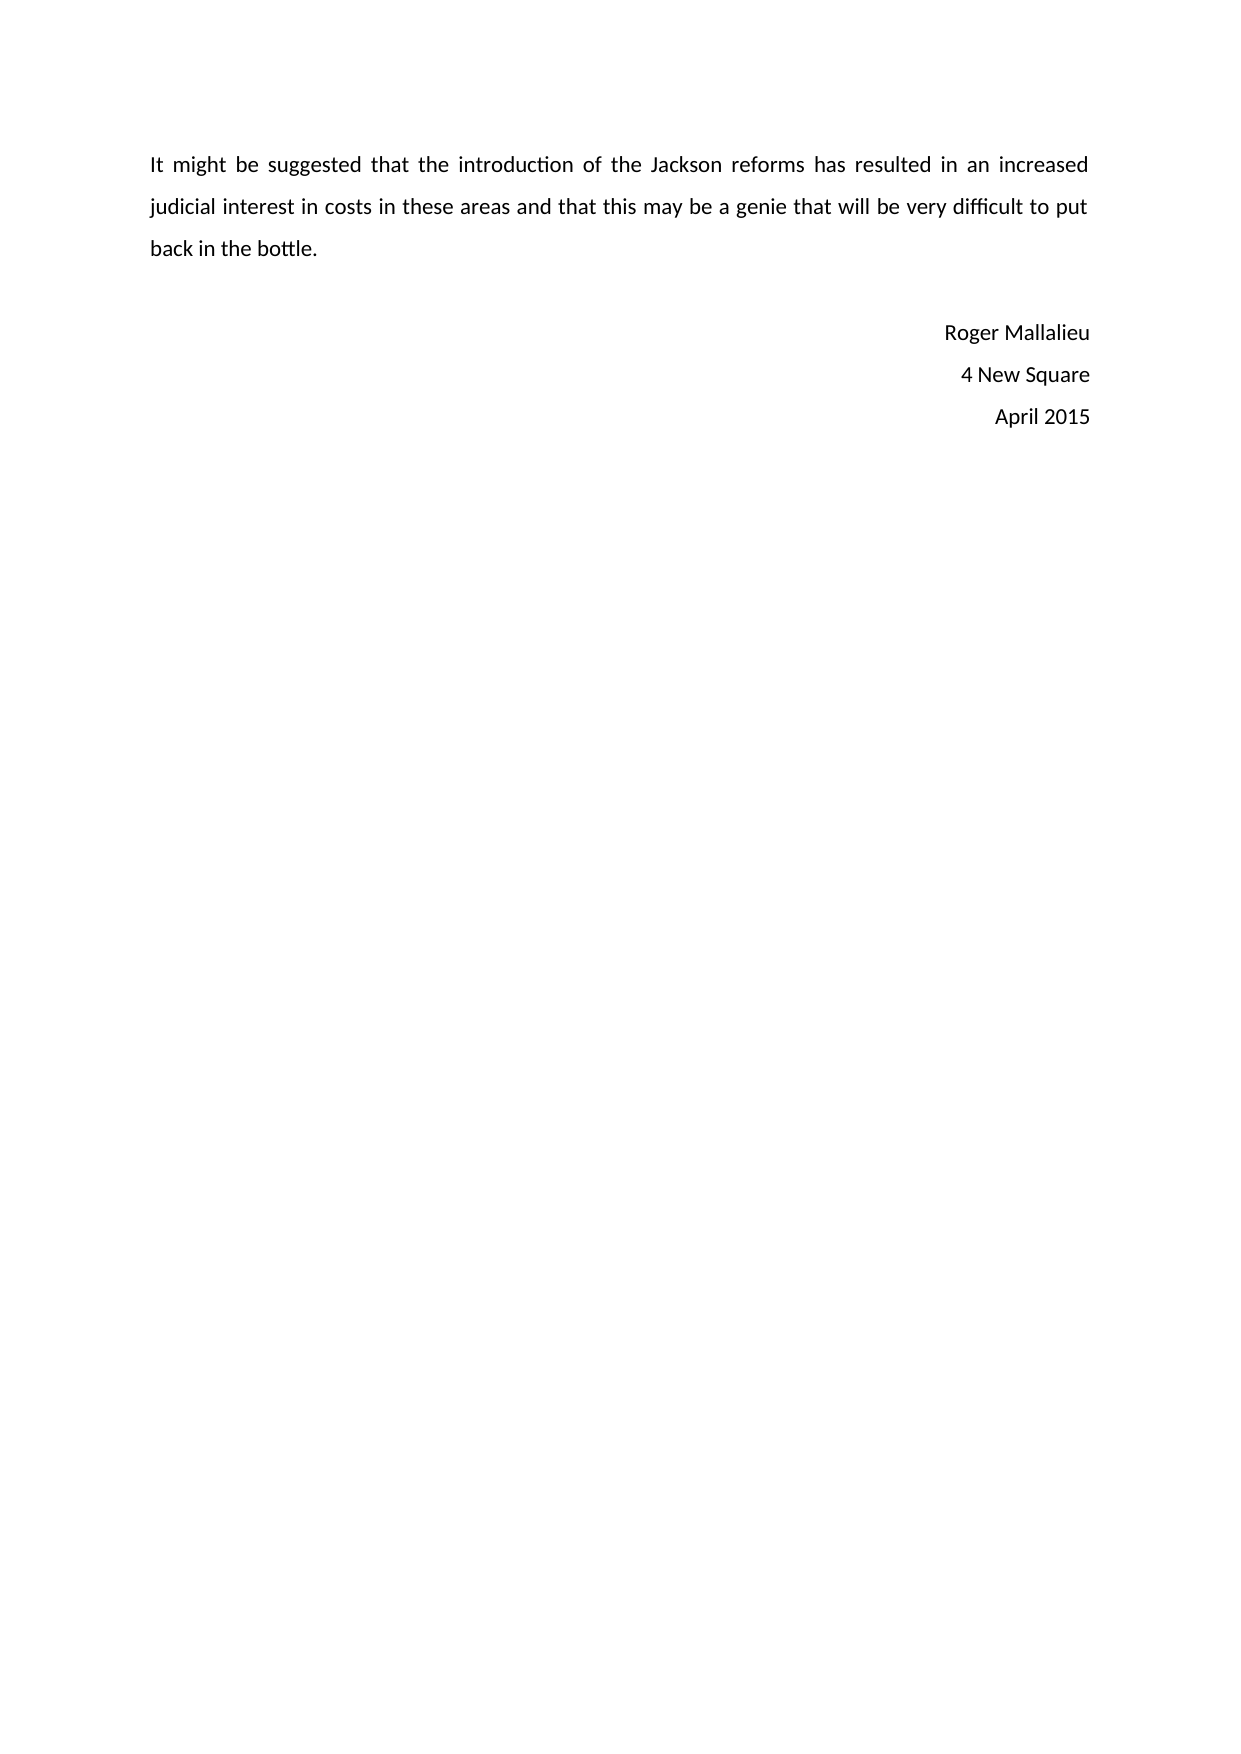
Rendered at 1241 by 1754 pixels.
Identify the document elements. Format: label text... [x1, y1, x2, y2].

text April 2015 [150, 402, 1090, 430]
text 4 New Square [150, 360, 1090, 388]
text Roger Mallalieu [150, 318, 1090, 346]
text It might be suggested that the introduction of the Jackson reforms has resulted in an increased judicial interest in costs in these areas and that this may be a genie that will be very difficult to put back in the bottle. [150, 150, 1090, 262]
